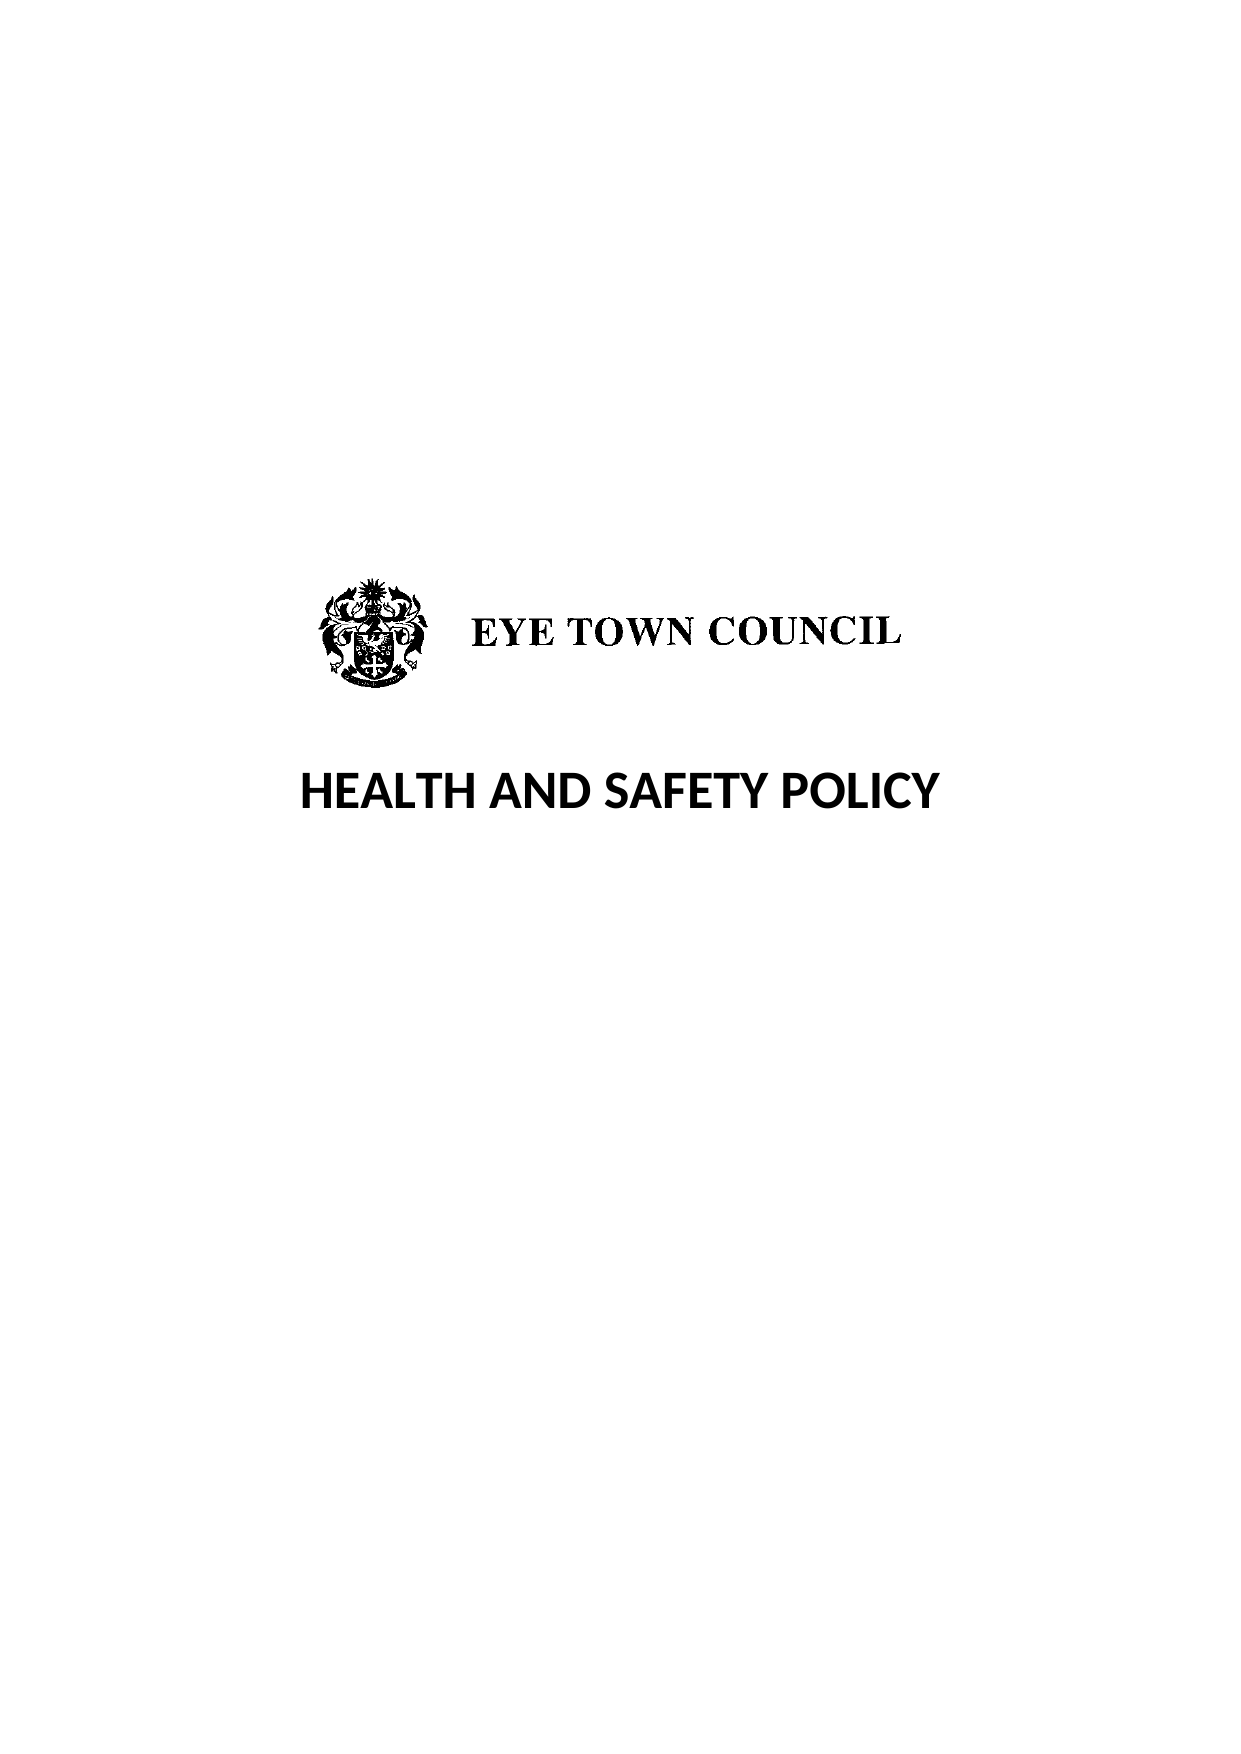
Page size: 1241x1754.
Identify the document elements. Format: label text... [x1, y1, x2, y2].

text HEALTH AND SAFETY POLICY [150, 755, 1090, 822]
picture [312, 572, 923, 691]
